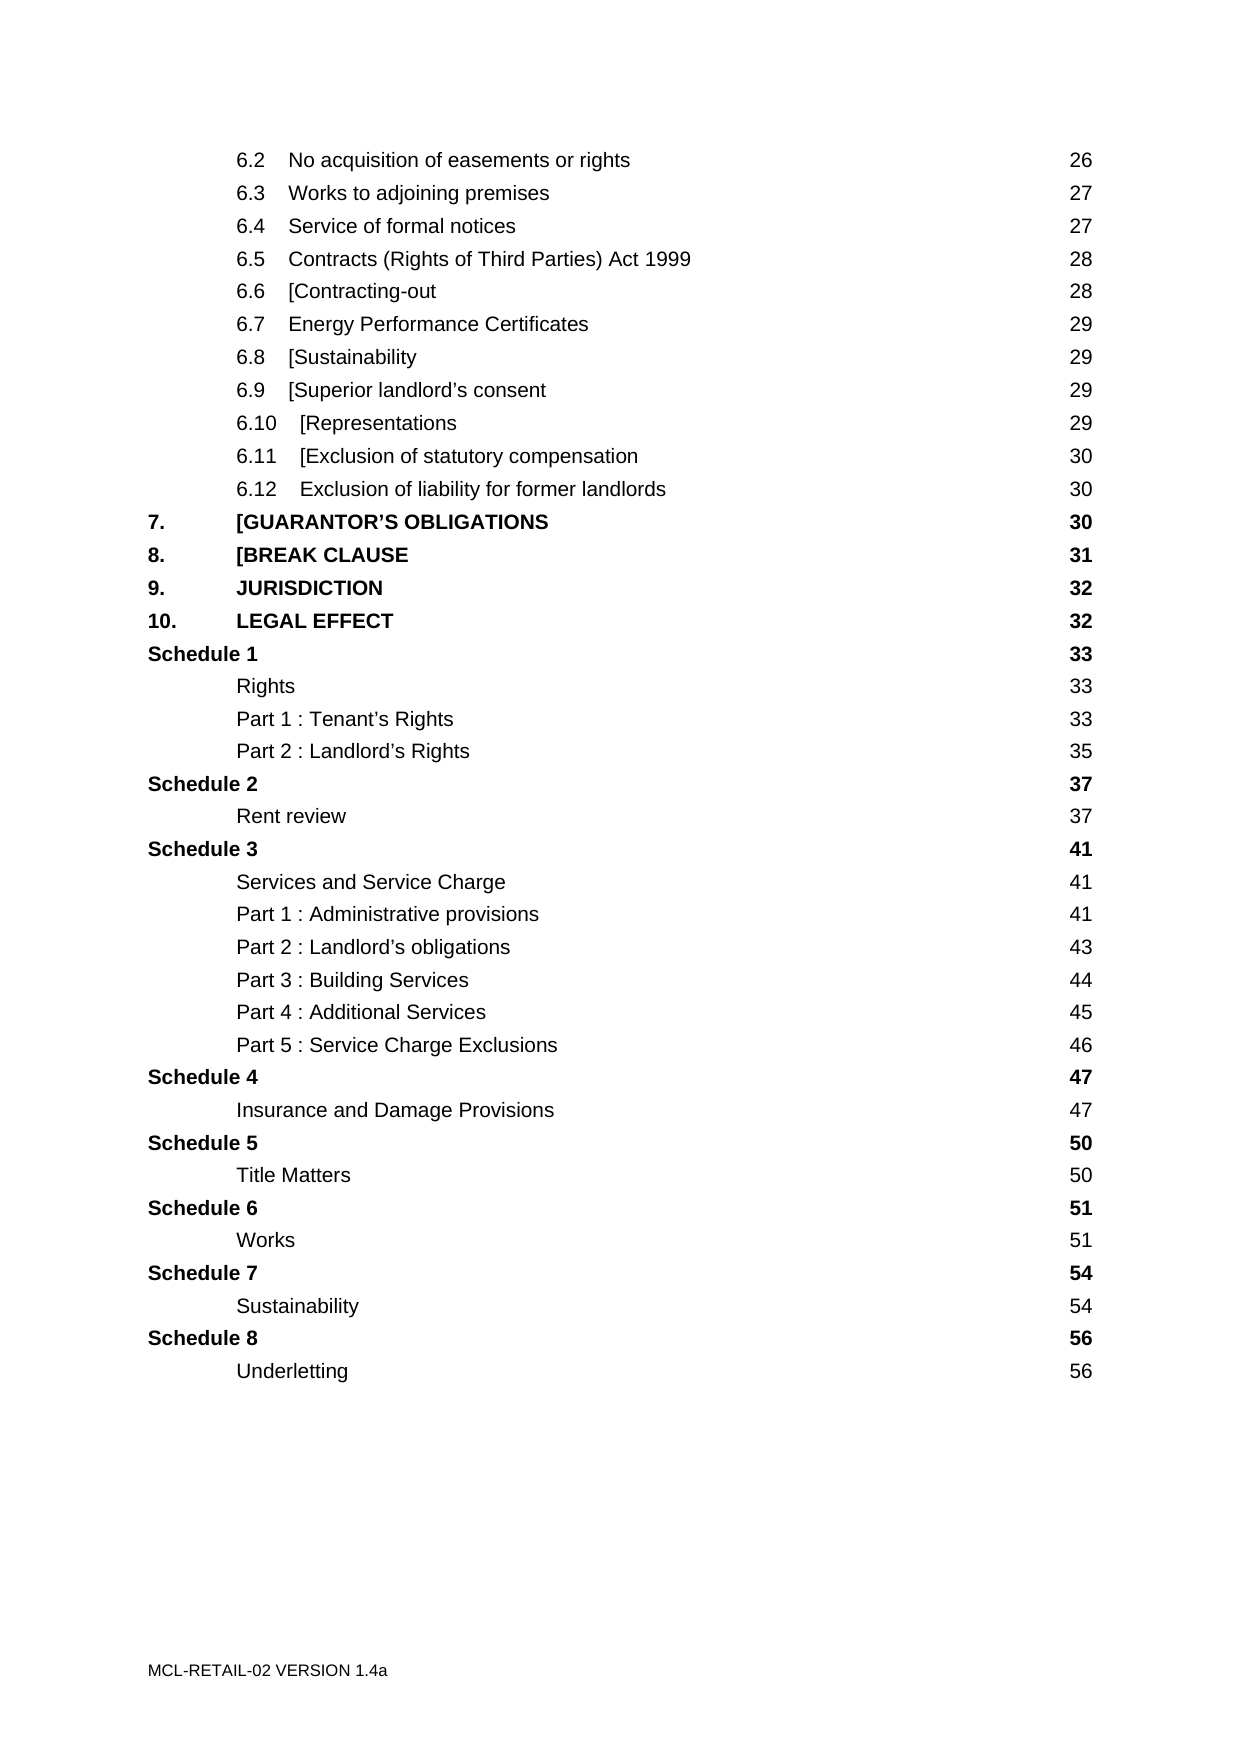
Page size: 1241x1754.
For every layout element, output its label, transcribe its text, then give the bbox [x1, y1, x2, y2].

text Schedule 3 41 [148, 837, 1093, 861]
text Services and Service Charge 41 [236, 869, 1093, 893]
text Part 2 : Landlord’s obligations 43 [236, 935, 1093, 959]
text 10. LEGAL EFFECT 32 [148, 608, 1093, 632]
text 6.3 Works to adjoining premises 27 [236, 181, 1093, 204]
text Sustainability 54 [236, 1293, 1093, 1317]
text 6.8 [Sustainability 29 [236, 345, 1093, 369]
text Part 2 : Landlord’s Rights 35 [236, 739, 1093, 763]
text Schedule 6 51 [148, 1196, 1093, 1219]
text 6.9 [Superior landlord’s consent 29 [236, 378, 1093, 402]
text 6.7 Energy Performance Certificates 29 [236, 312, 1093, 336]
text 6.11 [Exclusion of statutory compensation 30 [236, 444, 1093, 468]
text 6.5 Contracts (Rights of Third Parties) Act 1999 28 [236, 246, 1093, 270]
text Rent review 37 [236, 804, 1093, 828]
text Underletting 56 [236, 1359, 1093, 1383]
text Title Matters 50 [236, 1163, 1093, 1187]
text 8. [BREAK CLAUSE 31 [148, 543, 1093, 567]
text Schedule 5 50 [148, 1130, 1093, 1154]
text Rights 33 [236, 674, 1093, 698]
text Part 3 : Building Services 44 [236, 967, 1093, 991]
text Part 4 : Additional Services 45 [236, 1000, 1093, 1024]
text Part 5 : Service Charge Exclusions 46 [236, 1033, 1093, 1057]
text Schedule 7 54 [148, 1261, 1093, 1285]
text Insurance and Damage Provisions 47 [236, 1098, 1093, 1122]
text Part 1 : Tenant’s Rights 33 [236, 707, 1093, 731]
text Schedule 2 37 [148, 772, 1093, 796]
text 6.4 Service of formal notices 27 [236, 213, 1093, 237]
text 6.6 [Contracting-out 28 [236, 279, 1093, 303]
text Schedule 8 56 [148, 1326, 1093, 1350]
text Works 51 [236, 1228, 1093, 1252]
text 6.10 [Representations 29 [236, 411, 1093, 435]
text Schedule 1 33 [148, 641, 1093, 665]
text 7. [GUARANTOR’S OBLIGATIONS 30 [148, 510, 1093, 534]
text 6.2 No acquisition of easements or rights 26 [236, 148, 1093, 172]
text Schedule 4 47 [148, 1065, 1093, 1089]
text 9. JURISDICTION 32 [148, 576, 1093, 599]
text Part 1 : Administrative provisions 41 [236, 902, 1093, 926]
text 6.12 Exclusion of liability for former landlords 30 [236, 477, 1093, 501]
